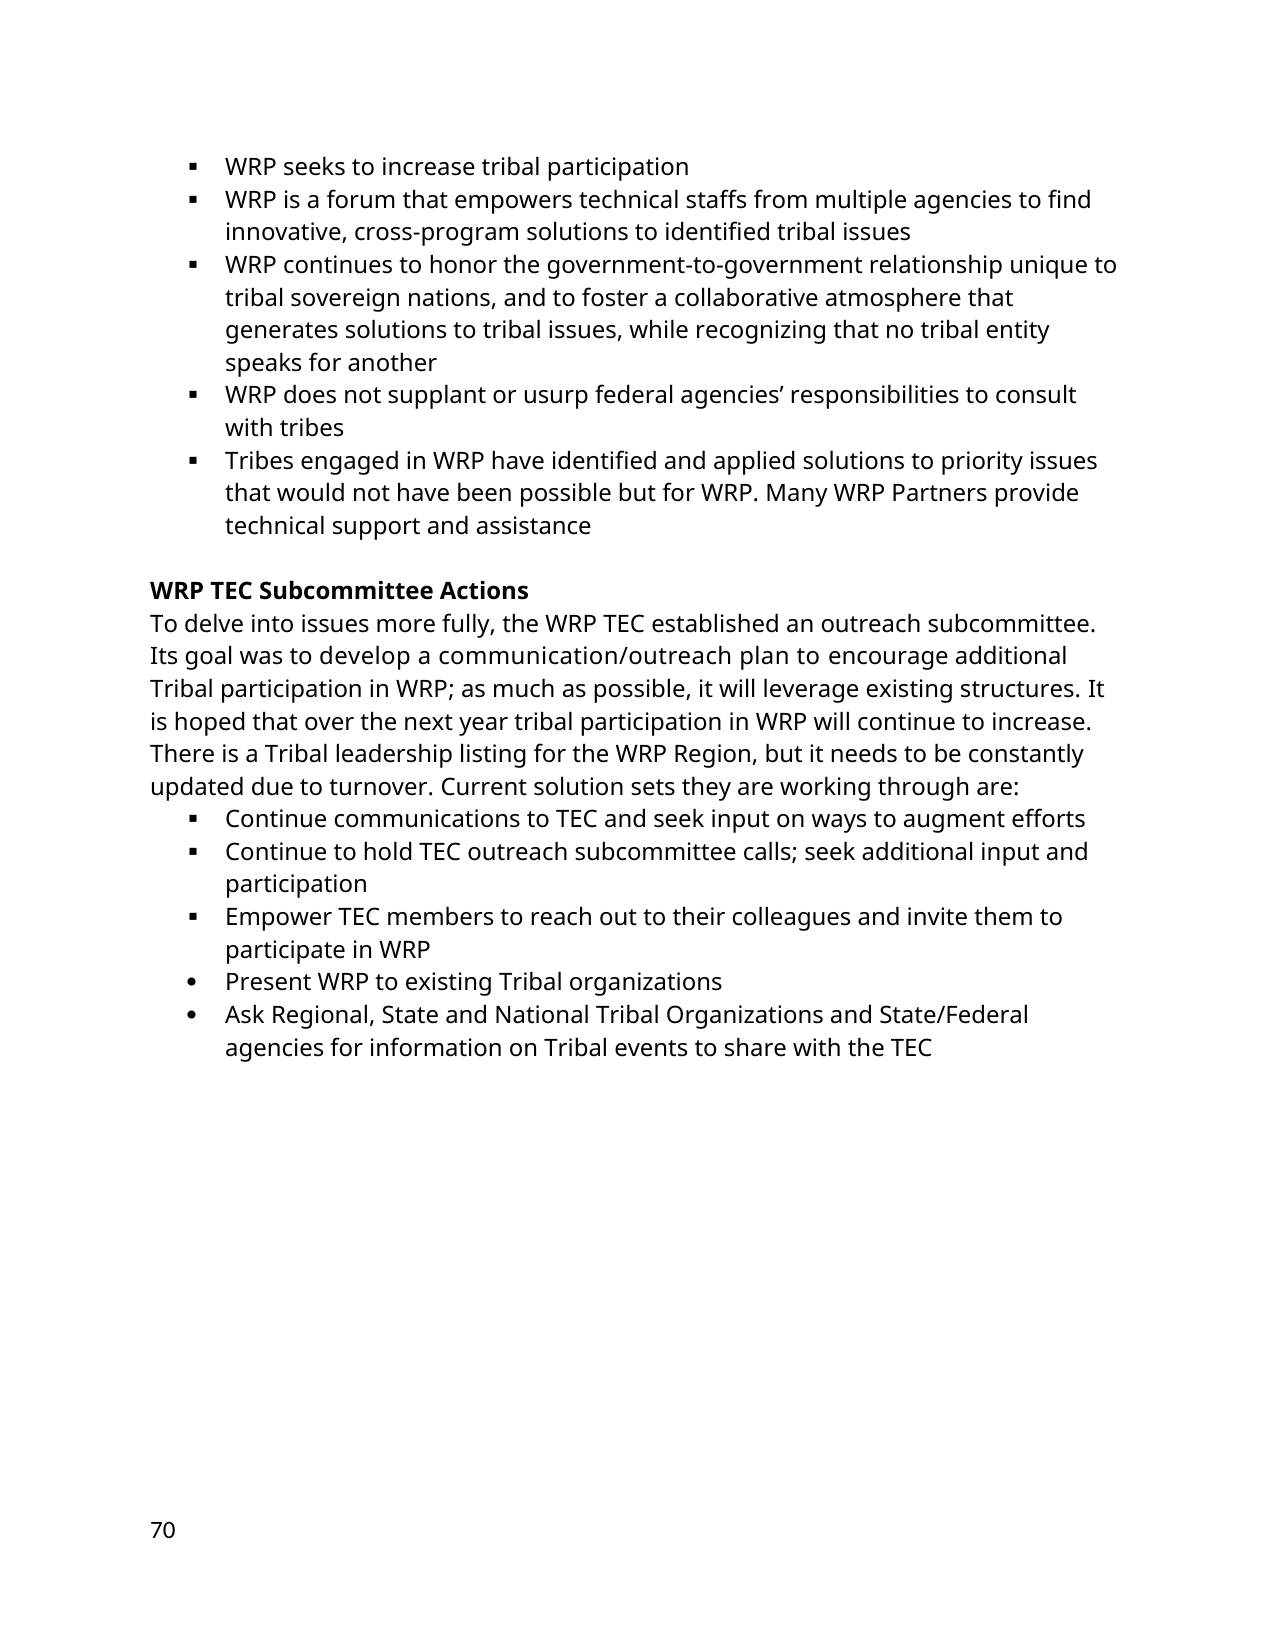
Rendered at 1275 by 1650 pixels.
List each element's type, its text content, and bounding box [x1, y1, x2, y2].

list Tribes engaged in WRP have identified and applied solutions to priority issues that would not have been possible but for WRP. Many WRP Partners provide technical support and assistance [187, 443, 1125, 541]
list Ask Regional, State and National Tribal Organizations and State/Federal agencies for information on Tribal events to share with the TEC [187, 998, 1125, 1063]
list WRP is a forum that empowers technical staffs from multiple agencies to find innovative, cross-program solutions to identified tribal issues [187, 183, 1125, 248]
list WRP seeks to increase tribal participation [187, 150, 1125, 183]
list Continue communications to TEC and seek input on ways to augment efforts [187, 802, 1125, 835]
list Present WRP to existing Tribal organizations [187, 965, 1125, 998]
text To delve into issues more fully, the WRP TEC established an outreach subcommittee. Its goal was to develop a communication/outreach plan to encourage additional Tribal participation in WRP; as much as possible, it will leverage existing structures. It is hoped that over the next year tribal participation in WRP will continue to increase. There is a Tribal leadership listing for the WRP Region, but it needs to be constantly updated due to turnover. Current solution sets they are working through are: [150, 606, 1125, 802]
list Empower TEC members to reach out to their colleagues and invite them to participate in WRP [187, 900, 1125, 965]
list WRP does not supplant or usurp federal agencies’ responsibilities to consult with tribes [187, 378, 1125, 443]
list WRP continues to honor the government-to-government relationship unique to tribal sovereign nations, and to foster a collaborative atmosphere that generates solutions to tribal issues, while recognizing that no tribal entity speaks for another [187, 248, 1125, 378]
text WRP TEC Subcommittee Actions [150, 574, 1125, 606]
list Continue to hold TEC outreach subcommittee calls; seek additional input and participation [187, 835, 1125, 900]
